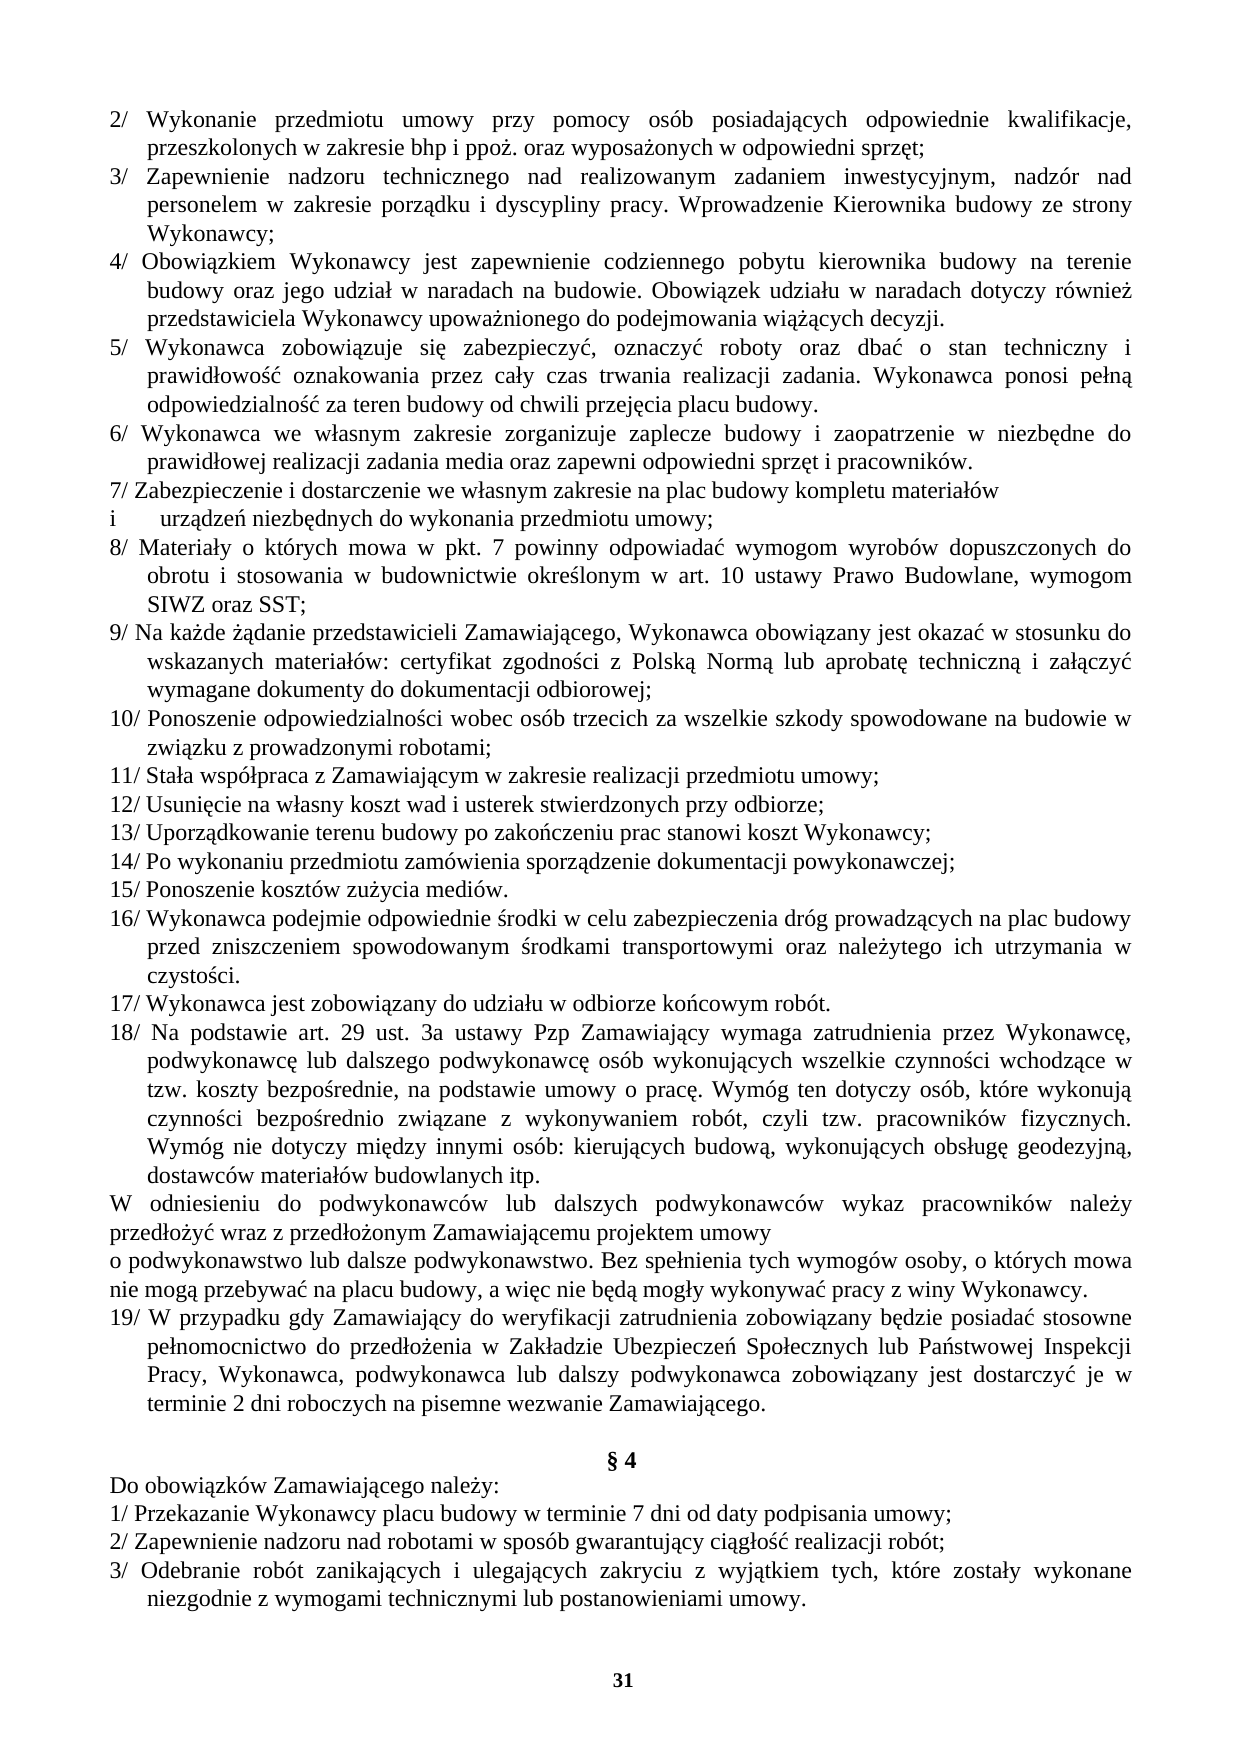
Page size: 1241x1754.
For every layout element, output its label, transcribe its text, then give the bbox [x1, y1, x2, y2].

text 2/ Wykonanie przedmiotu umowy przy pomocy osób posiadających odpowiednie kwalifikacje, przeszkolonych w zakresie bhp i ppoż. oraz wyposażonych w odpowiedni sprzęt; [109, 104, 1133, 161]
text 18/ Na podstawie art. 29 ust. 3a ustawy Pzp Zamawiający wymaga zatrudnienia przez Wykonawcę, podwykonawcę lub dalszego podwykonawcę osób wykonujących wszelkie czynności wchodzące w tzw. koszty bezpośrednie, na podstawie umowy o pracę. Wymóg ten dotyczy osób, które wykonują czynności bezpośrednio związane z wykonywaniem robót, czyli tzw. pracowników fizycznych. Wymóg nie dotyczy między innymi osób: kierujących budową, wykonujących obsługę geodezyjną, dostawców materiałów budowlanych itp. [109, 1018, 1133, 1189]
list urządzeń niezbędnych do wykonania przedmiotu umowy; [109, 504, 1133, 532]
text Do obowiązków Zamawiającego należy: [109, 1474, 1133, 1498]
text 9/ Na każde żądanie przedstawicieli Zamawiającego, Wykonawca obowiązany jest okazać w stosunku do wskazanych materiałów: certyfikat zgodności z Polską Normą lub aprobatę techniczną i załączyć wymagane dokumenty do dokumentacji odbiorowej; [109, 618, 1133, 704]
text 3/ Odebranie robót zanikających i ulegających zakryciu z wyjątkiem tych, które zostały wykonane niezgodnie z wymogami technicznymi lub postanowieniami umowy. [109, 1555, 1133, 1612]
text 12/ Usunięcie na własny koszt wad i usterek stwierdzonych przy odbiorze; [109, 789, 1133, 818]
text 5/ Wykonawca zobowiązuje się zabezpieczyć, oznaczyć roboty oraz dbać o stan techniczny i prawidłowość oznakowania przez cały czas trwania realizacji zadania. Wykonawca ponosi pełną odpowiedzialność za teren budowy od chwili przejęcia placu budowy. [109, 333, 1133, 418]
text 14/ Po wykonaniu przedmiotu zamówienia sporządzenie dokumentacji powykonawczej; [109, 846, 1133, 875]
text 4/ Obowiązkiem Wykonawcy jest zapewnienie codziennego pobytu kierownika budowy na terenie budowy oraz jego udział w naradach na budowie. Obowiązek udziału w naradach dotyczy również przedstawiciela Wykonawcy upoważnionego do podejmowania wiążących decyzji. [109, 247, 1133, 333]
text 10/ Ponoszenie odpowiedzialności wobec osób trzecich za wszelkie szkody spowodowane na budowie w związku z prowadzonymi robotami; [109, 704, 1133, 761]
text 1/ Przekazanie Wykonawcy placu budowy w terminie 7 dni od daty podpisania umowy; [109, 1498, 1133, 1527]
text 2/ Zapewnienie nadzoru nad robotami w sposób gwarantujący ciągłość realizacji robót; [109, 1527, 1133, 1555]
text o podwykonawstwo lub dalsze podwykonawstwo. Bez spełnienia tych wymogów osoby, o których mowa nie mogą przebywać na placu budowy, a więc nie będą mogły wykonywać pracy z winy Wykonawcy. [109, 1246, 1133, 1303]
text 8/ Materiały o których mowa w pkt. 7 powinny odpowiadać wymogom wyrobów dopuszczonych do obrotu i stosowania w budownictwie określonym w art. 10 ustawy Prawo Budowlane, wymogom SIWZ oraz SST; [109, 532, 1133, 618]
text 11/ Stała współpraca z Zamawiającym w zakresie realizacji przedmiotu umowy; [109, 761, 1133, 789]
text 7/ Zabezpieczenie i dostarczenie we własnym zakresie na plac budowy kompletu materiałów [109, 475, 1133, 504]
text 15/ Ponoszenie kosztów zużycia mediów. [109, 875, 1133, 903]
text W odniesieniu do podwykonawców lub dalszych podwykonawców wykaz pracowników należy przedłożyć wraz z przedłożonym Zamawiającemu projektem umowy [109, 1189, 1133, 1246]
text 16/ Wykonawca podejmie odpowiednie środki w celu zabezpieczenia dróg prowadzących na plac budowy przed zniszczeniem spowodowanym środkami transportowymi oraz należytego ich utrzymania w czystości. [109, 903, 1133, 989]
text 17/ Wykonawca jest zobowiązany do udziału w odbiorze końcowym robót. [109, 989, 1133, 1018]
text 6/ Wykonawca we własnym zakresie zorganizuje zaplecze budowy i zaopatrzenie w niezbędne do prawidłowej realizacji zadania media oraz zapewni odpowiedni sprzęt i pracowników. [109, 418, 1133, 475]
text 3/ Zapewnienie nadzoru technicznego nad realizowanym zadaniem inwestycyjnym, nadzór nad personelem w zakresie porządku i dyscypliny pracy. Wprowadzenie Kierownika budowy ze strony Wykonawcy; [109, 161, 1133, 247]
text 13/ Uporządkowanie terenu budowy po zakończeniu prac stanowi koszt Wykonawcy; [109, 818, 1133, 846]
text 19/ W przypadku gdy Zamawiający do weryfikacji zatrudnienia zobowiązany będzie posiadać stosowne pełnomocnictwo do przedłożenia w Zakładzie Ubezpieczeń Społecznych lub Państwowej Inspekcji Pracy, Wykonawca, podwykonawca lub dalszy podwykonawca zobowiązany jest dostarczyć je w terminie 2 dni roboczych na pisemne wezwanie Zamawiającego. [109, 1303, 1133, 1417]
text § 4 [109, 1446, 1133, 1474]
